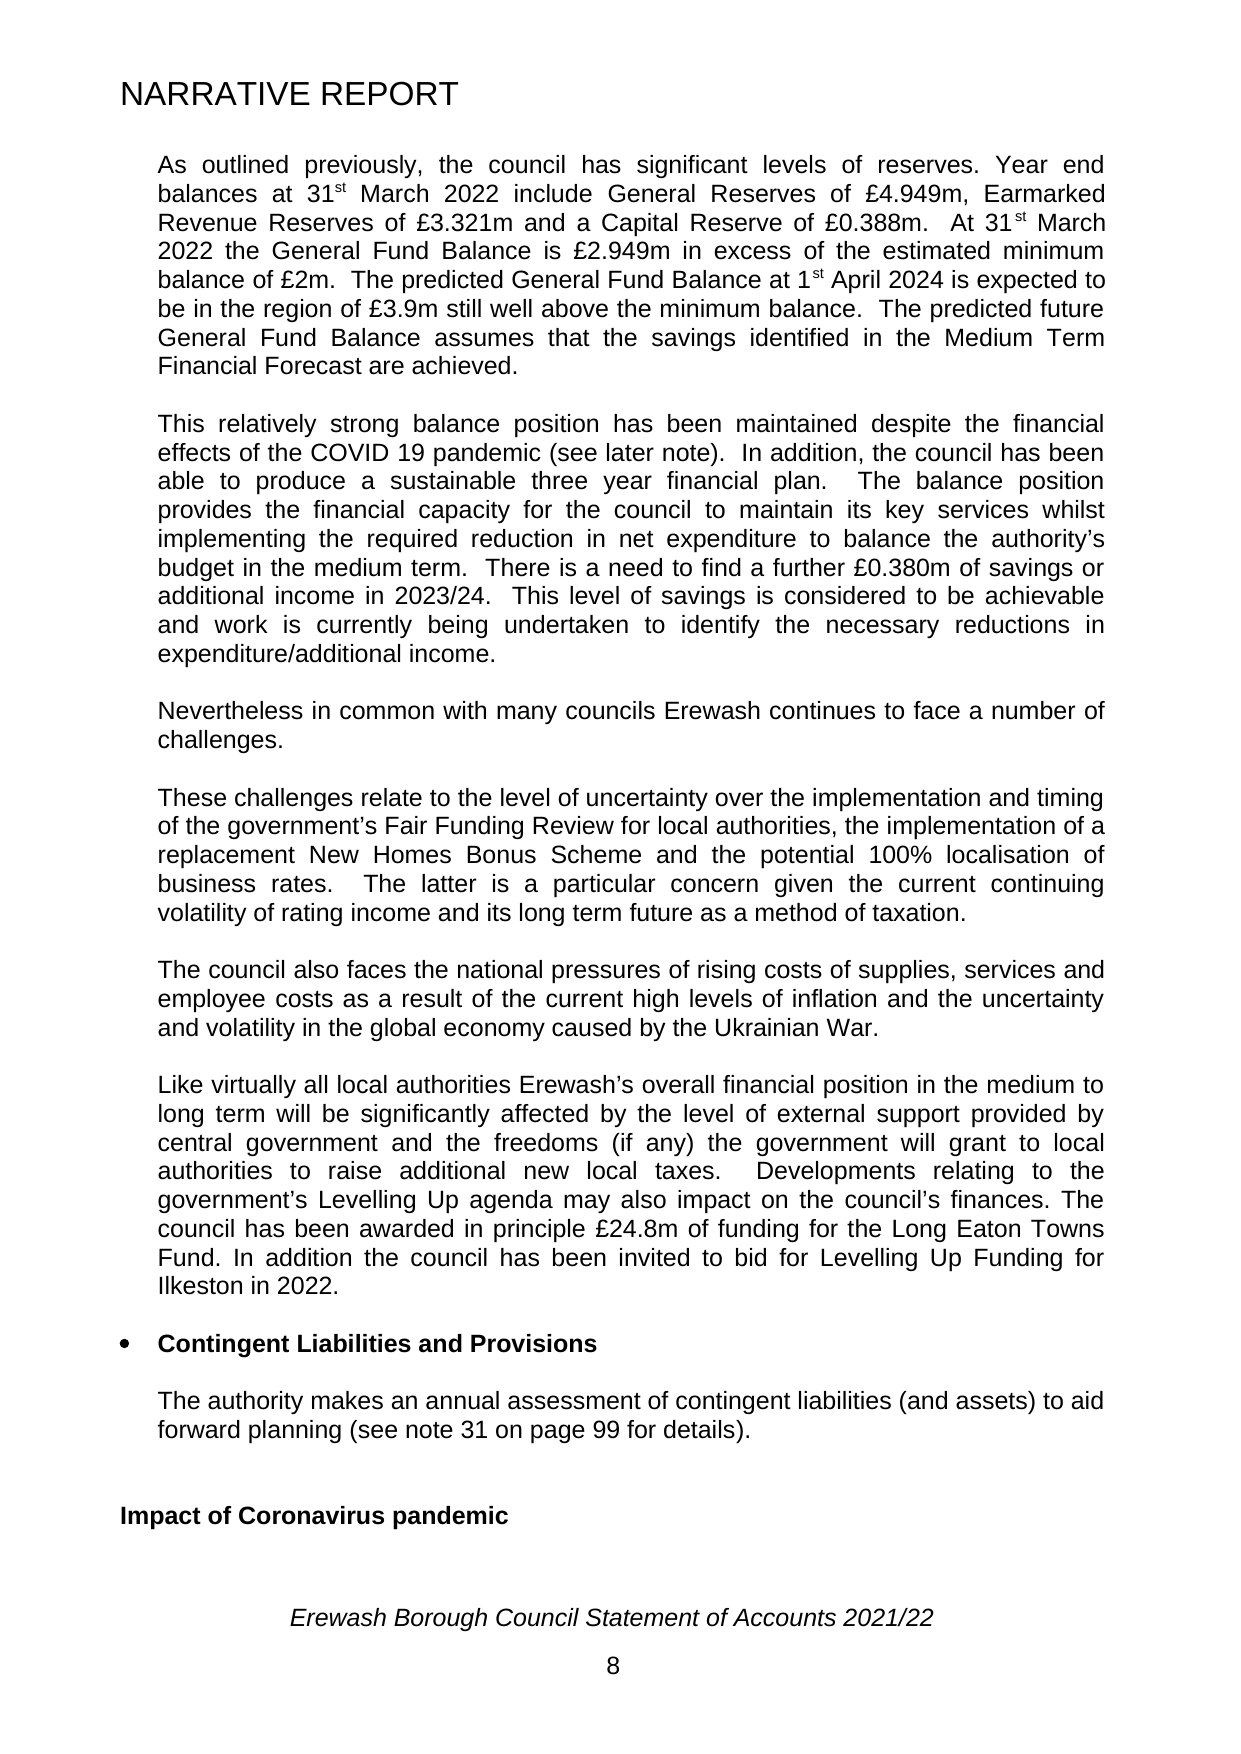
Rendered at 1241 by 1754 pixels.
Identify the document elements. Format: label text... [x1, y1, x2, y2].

text These challenges relate to the level of uncertainty over the implementation and timing of the government’s Fair Funding Review for local authorities, the implementation of a replacement New Homes Bonus Scheme and the potential 100% localisation of business rates. The latter is a particular concern given the current continuing volatility of rating income and its long term future as a method of taxation. [157, 782, 1106, 926]
text The authority makes an annual assessment of contingent liabilities (and assets) to aid forward planning (see note 31 on page 99 for details). [157, 1386, 1106, 1444]
text This relatively strong balance position has been maintained despite the financial effects of the COVID 19 pandemic (see later note). In addition, the council has been able to produce a sustainable three year financial plan. The balance position provides the financial capacity for the council to maintain its key services whilst implementing the required reduction in net expenditure to balance the authority’s budget in the medium term. There is a need to find a further £0.380m of savings or additional income in 2023/24. This level of savings is considered to be achievable and work is currently being undertaken to identify the necessary reductions in expenditure/additional income. [157, 409, 1106, 667]
list Contingent Liabilities and Provisions [120, 1329, 1106, 1358]
text Like virtually all local authorities Erewash’s overall financial position in the medium to long term will be significantly affected by the level of external support provided by central government and the freedoms (if any) the government will grant to local authorities to raise additional new local taxes. Developments relating to the government’s Levelling Up agenda may also impact on the council’s finances. The council has been awarded in principle £24.8m of funding for the Long Eaton Towns Fund. In addition the council has been invited to bid for Levelling Up Funding for Ilkeston in 2022. [157, 1070, 1106, 1300]
text The council also faces the national pressures of rising costs of supplies, services and employee costs as a result of the current high levels of inflation and the uncertainty and volatility in the global economy caused by the Ukrainian War. [157, 955, 1106, 1041]
text Nevertheless in common with many councils Erewash continues to face a number of challenges. [157, 696, 1106, 754]
text As outlined previously, the council has significant levels of reserves. Year end balances at 31st March 2022 include General Reserves of £4.949m, Earmarked Revenue Reserves of £3.321m and a Capital Reserve of £0.388m. At 31st March 2022 the General Fund Balance is £2.949m in excess of the estimated minimum balance of £2m. The predicted General Fund Balance at 1st April 2024 is expected to be in the region of £3.9m still well above the minimum balance. The predicted future General Fund Balance assumes that the savings identified in the Medium Term Financial Forecast are achieved. [157, 150, 1106, 380]
text Impact of Coronavirus pandemic [120, 1501, 1106, 1530]
